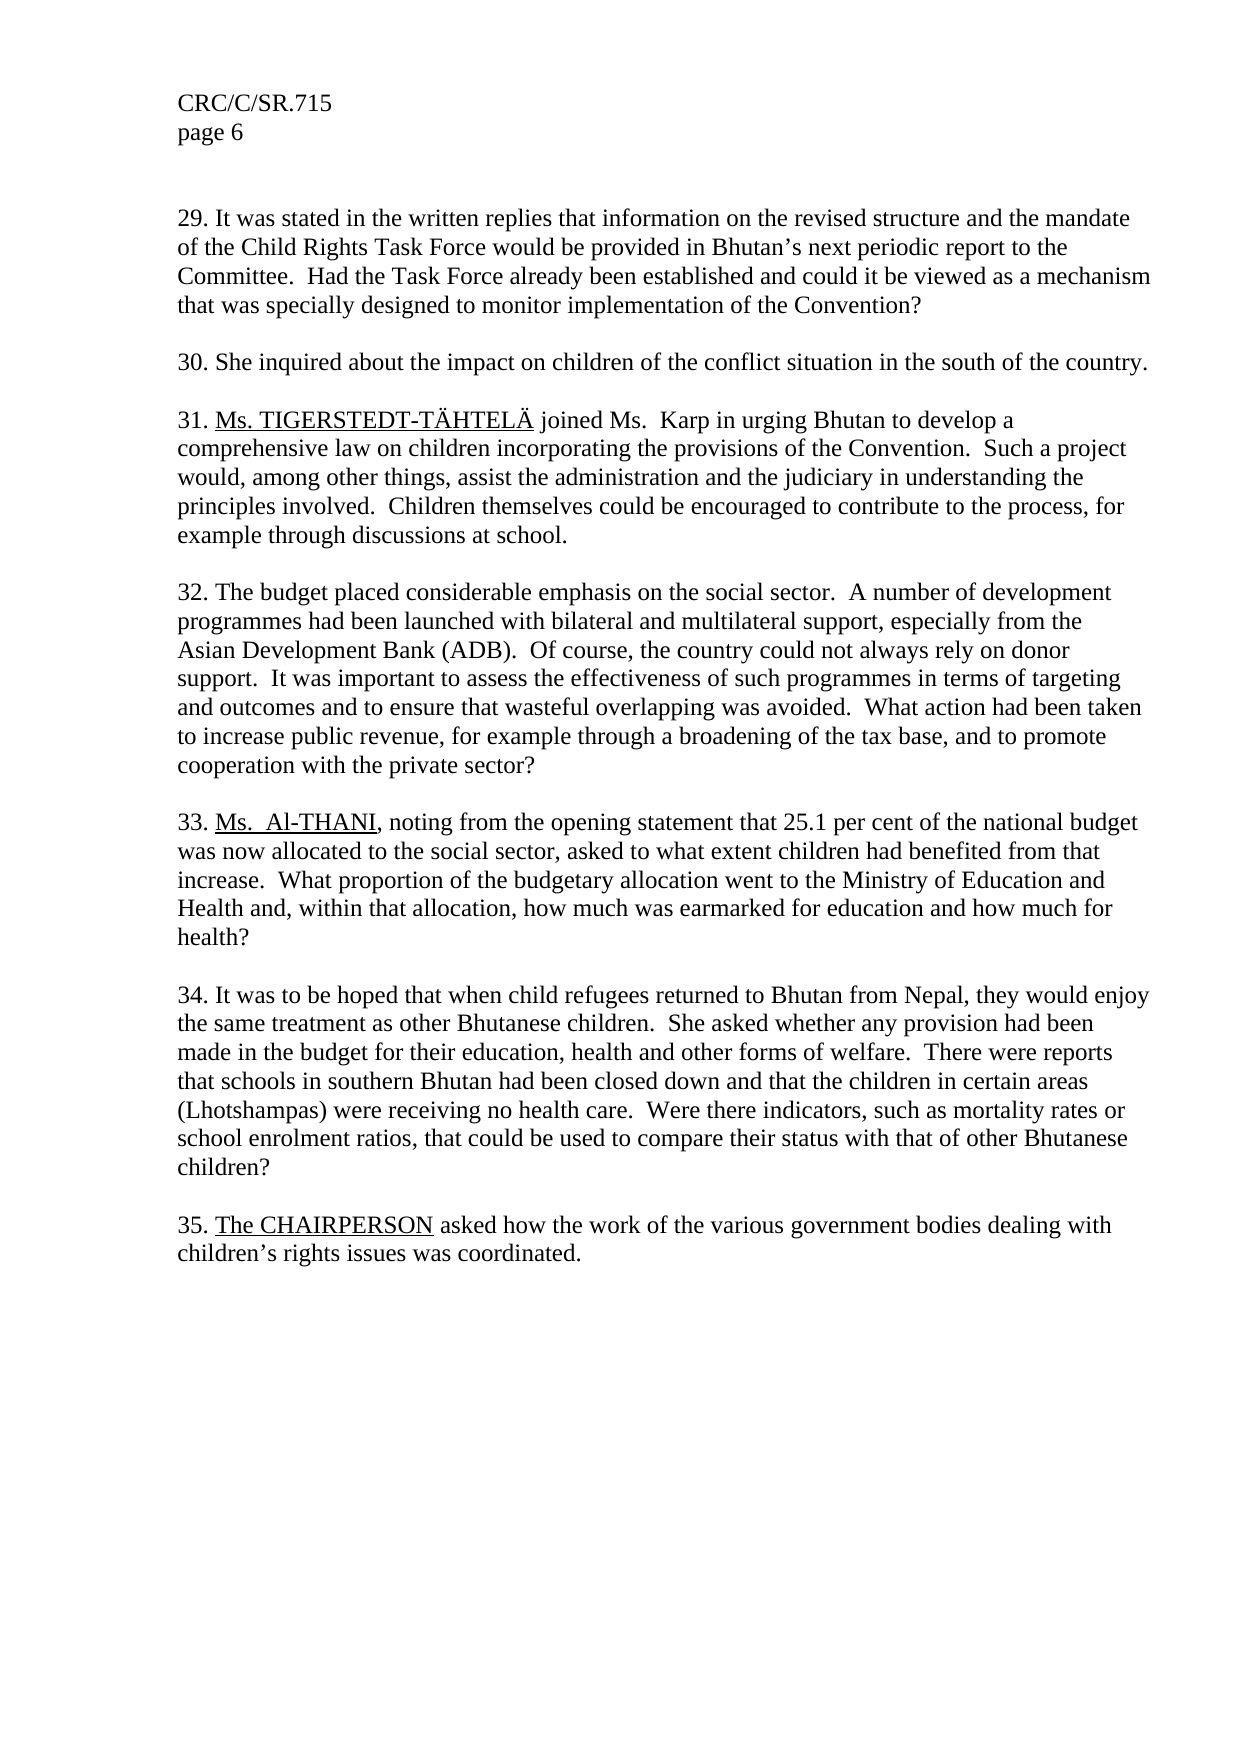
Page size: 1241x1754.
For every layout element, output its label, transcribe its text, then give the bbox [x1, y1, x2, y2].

text She inquired about the impact on children of the conflict situation in the south of the country. [177, 347, 1152, 376]
text The budget placed considerable emphasis on the social sector. A number of development programmes had been launched with bilateral and multilateral support, especially from the Asian Development Bank (ADB). Of course, the country could not always rely on donor support. It was important to assess the effectiveness of such programmes in terms of targeting and outcomes and to ensure that wasteful overlapping was avoided. What action had been taken to increase public revenue, for example through a broadening of the tax base, and to promote cooperation with the private sector? [177, 577, 1152, 778]
text It was stated in the written replies that information on the revised structure and the mandate of the Child Rights Task Force would be provided in Bhutan’s next periodic report to the Committee. Had the Task Force already been established and could it be viewed as a mechanism that was specially designed to monitor implementation of the Convention? [177, 203, 1152, 318]
text Ms. Al-THANI, noting from the opening statement that 25.1 per cent of the national budget was now allocated to the social sector, asked to what extent children had benefited from that increase. What proportion of the budgetary allocation went to the Ministry of Education and Health and, within that allocation, how much was earmarked for education and how much for health? [177, 807, 1152, 951]
text It was to be hoped that when child refugees returned to Bhutan from Nepal, they would enjoy the same treatment as other Bhutanese children. She asked whether any provision had been made in the budget for their education, health and other forms of welfare. There were reports that schools in southern Bhutan had been closed down and that the children in certain areas (Lhotshampas) were receiving no health care. Were there indicators, such as mortality rates or school enrolment ratios, that could be used to compare their status with that of other Bhutanese children? [177, 980, 1152, 1181]
text The CHAIRPERSON asked how the work of the various government bodies dealing with children’s rights issues was coordinated. [177, 1210, 1152, 1267]
text Ms. TIGERSTEDT-TÄHTELÄ joined Ms. Karp in urging Bhutan to develop a comprehensive law on children incorporating the provisions of the Convention. Such a project would, among other things, assist the administration and the judiciary in understanding the principles involved. Children themselves could be encouraged to contribute to the process, for example through discussions at school. [177, 405, 1152, 548]
